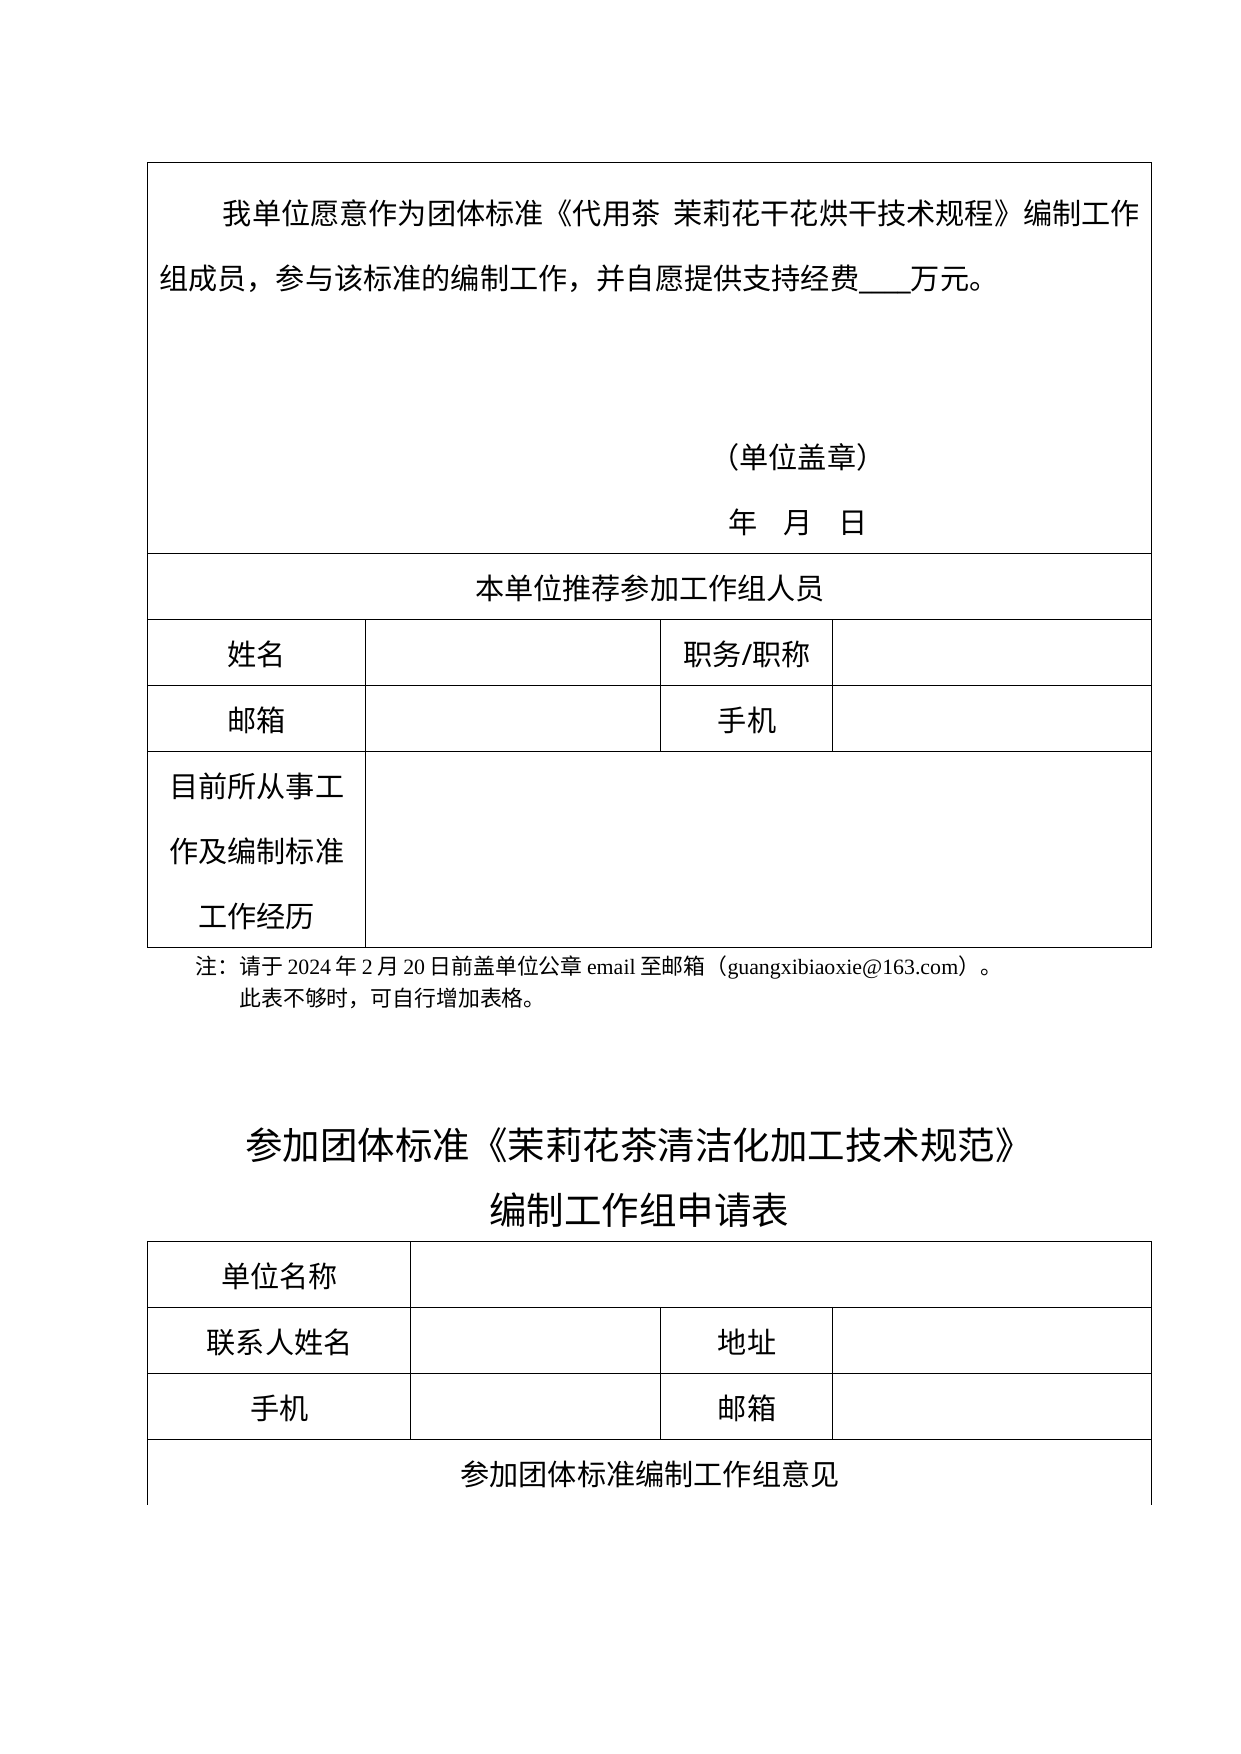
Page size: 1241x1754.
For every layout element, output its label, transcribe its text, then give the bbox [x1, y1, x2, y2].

table_cell 姓名 [148, 620, 365, 685]
table_cell 本单位推荐参加工作组人员 [148, 554, 1151, 619]
table_cell 邮箱 [661, 1374, 832, 1439]
table_header 单位名称 [148, 1242, 410, 1307]
table_header [411, 1242, 1151, 1307]
table_cell 目前所从事工作及编制标准工作经历 [148, 752, 365, 947]
text 此表不够时，可自行增加表格。 [239, 981, 1093, 1013]
table_cell [833, 1308, 1151, 1373]
table_cell 联系人姓名 [148, 1308, 410, 1373]
table_cell [366, 686, 660, 751]
table_cell 职务/职称 [661, 620, 832, 685]
table_cell [833, 620, 1151, 685]
table_cell [411, 1308, 660, 1373]
table_cell [366, 620, 660, 685]
table_cell [366, 752, 1151, 947]
table_cell 邮箱 [148, 686, 365, 751]
table_cell [833, 1374, 1151, 1439]
table_cell [833, 686, 1151, 751]
text 参加团体标准《茉莉花茶清洁化加工技术规范》 [73, 1111, 1093, 1176]
table_cell 地址 [661, 1308, 832, 1373]
table_cell 手机 [661, 686, 832, 751]
text 编制工作组申请表 [73, 1176, 1093, 1241]
table_cell [411, 1374, 660, 1439]
text 注：请于2024年2月20日前盖单位公章email至邮箱（guangxibiaoxie@163.com）。 [195, 948, 1093, 981]
table_cell 我单位愿意作为团体标准《代用茶 茉莉花干花烘干技术规程》编制工作组成员，参与该标准的编制工作，并自愿提供支持经费____万元。 （单位盖章） 年 月 日 [148, 163, 1151, 553]
table_cell 参加团体标准编制工作组意见 [148, 1440, 1151, 1505]
table_cell 手机 [148, 1374, 410, 1439]
